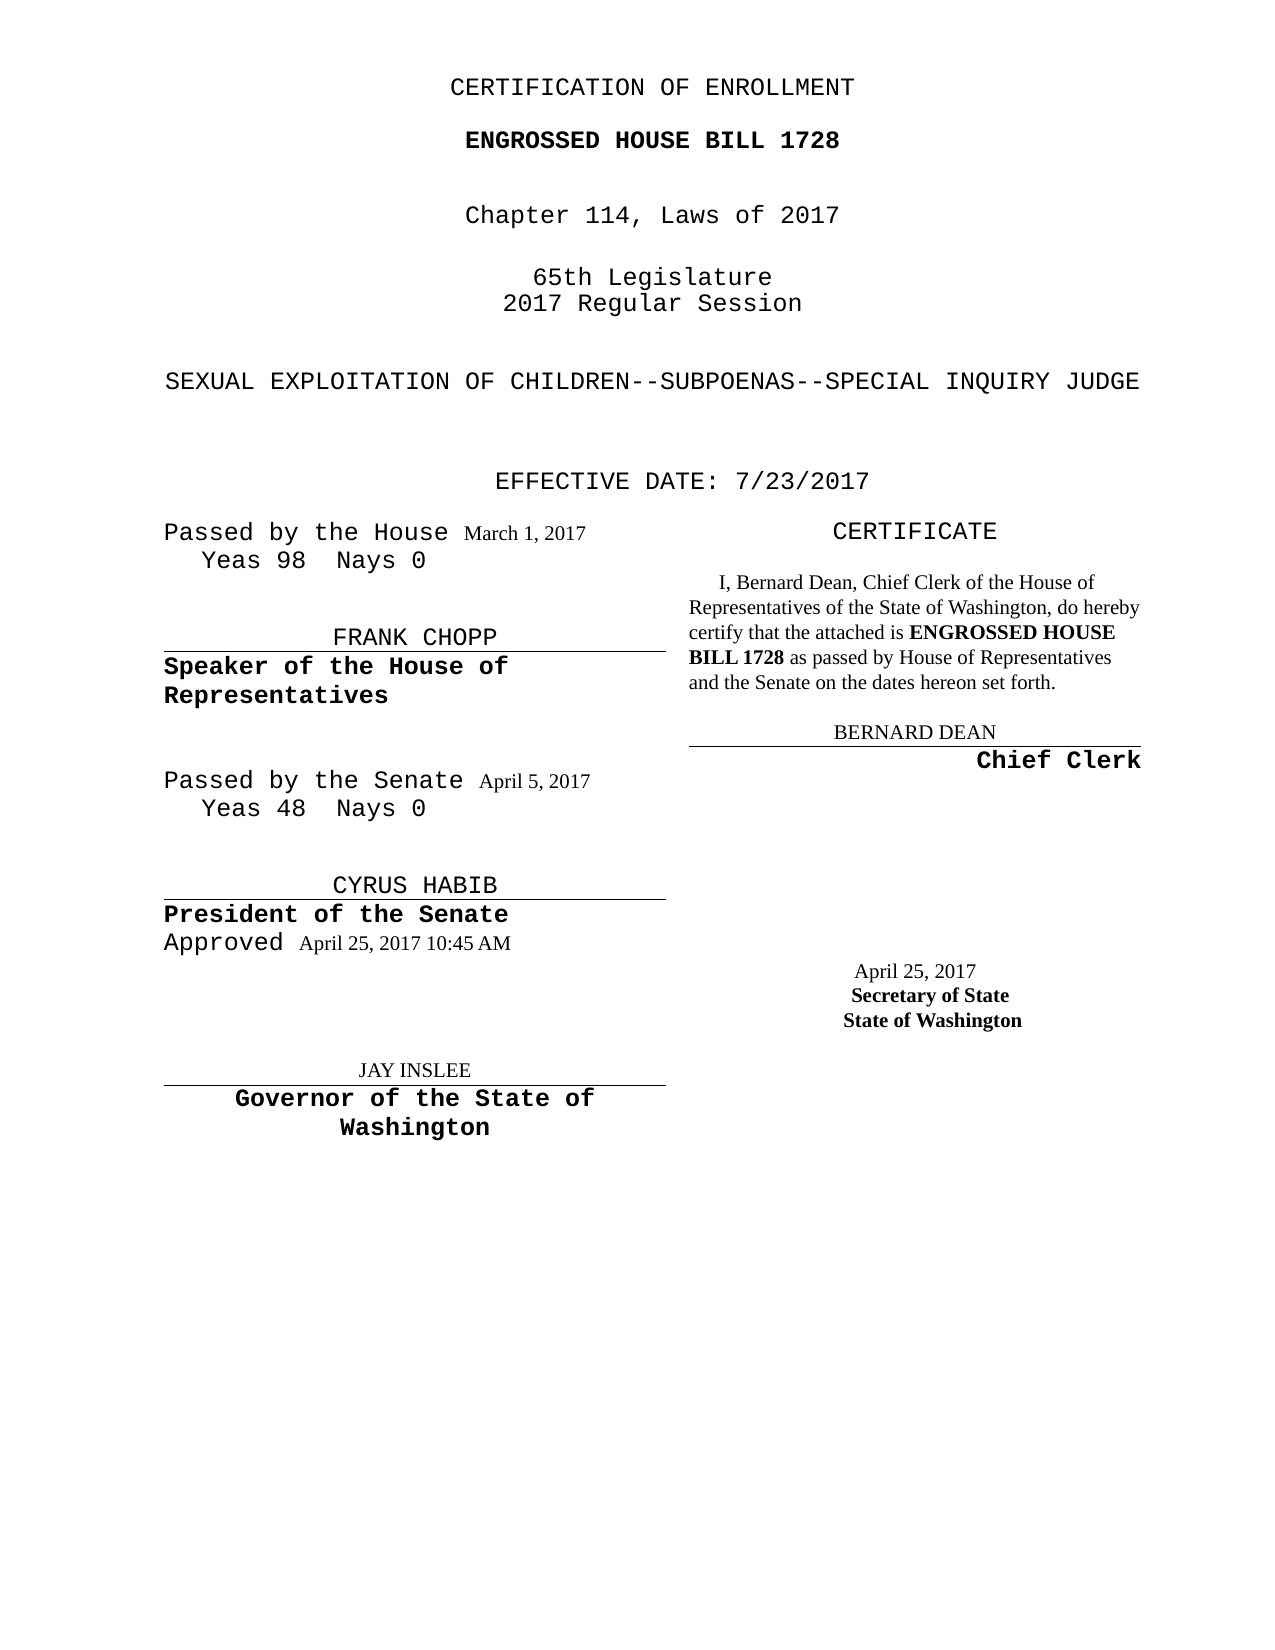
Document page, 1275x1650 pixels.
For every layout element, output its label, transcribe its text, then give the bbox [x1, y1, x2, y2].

table_cell Secretary of State State of Washington [678, 983, 1152, 1143]
text 65th Legislature [135, 266, 1170, 291]
text CERTIFICATION OF ENROLLMENT [135, 75, 1170, 103]
table_header Passed by the House March 1, 2017 Yeas 98 Nays 0 FRANK CHOPP Speaker of the House of Representatives Passed by the Senate April 5, 2017 Yeas 48 Nays 0 CYRUS HABIB President of the Senate [153, 519, 677, 930]
table_cell Approved April 25, 2017 10:45 AM [153, 930, 677, 983]
text ENGROSSED HOUSE BILL 1728 [135, 128, 1170, 153]
text EFFECTIVE DATE: 7/23/2017 [135, 469, 1170, 494]
text SEXUAL EXPLOITATION OF CHILDREN--SUBPOENAS--SPECIAL INQUIRY JUDGE [135, 369, 1170, 394]
table_cell April 25, 2017 [678, 930, 1152, 983]
table_cell JAY INSLEE Governor of the State of Washington [153, 983, 677, 1143]
text Chapter 114, Laws of 2017 [135, 203, 1170, 228]
table_header CERTIFICATE I, Bernard Dean, Chief Clerk of the House of Representatives of the State of Washington, do hereby certify that the attached is ENGROSSED HOUSE BILL 1728 as passed by House of Representatives and the Senate on the dates hereon set forth. BERNARD DEAN Chief Clerk [678, 519, 1152, 930]
text 2017 Regular Session [135, 291, 1170, 319]
